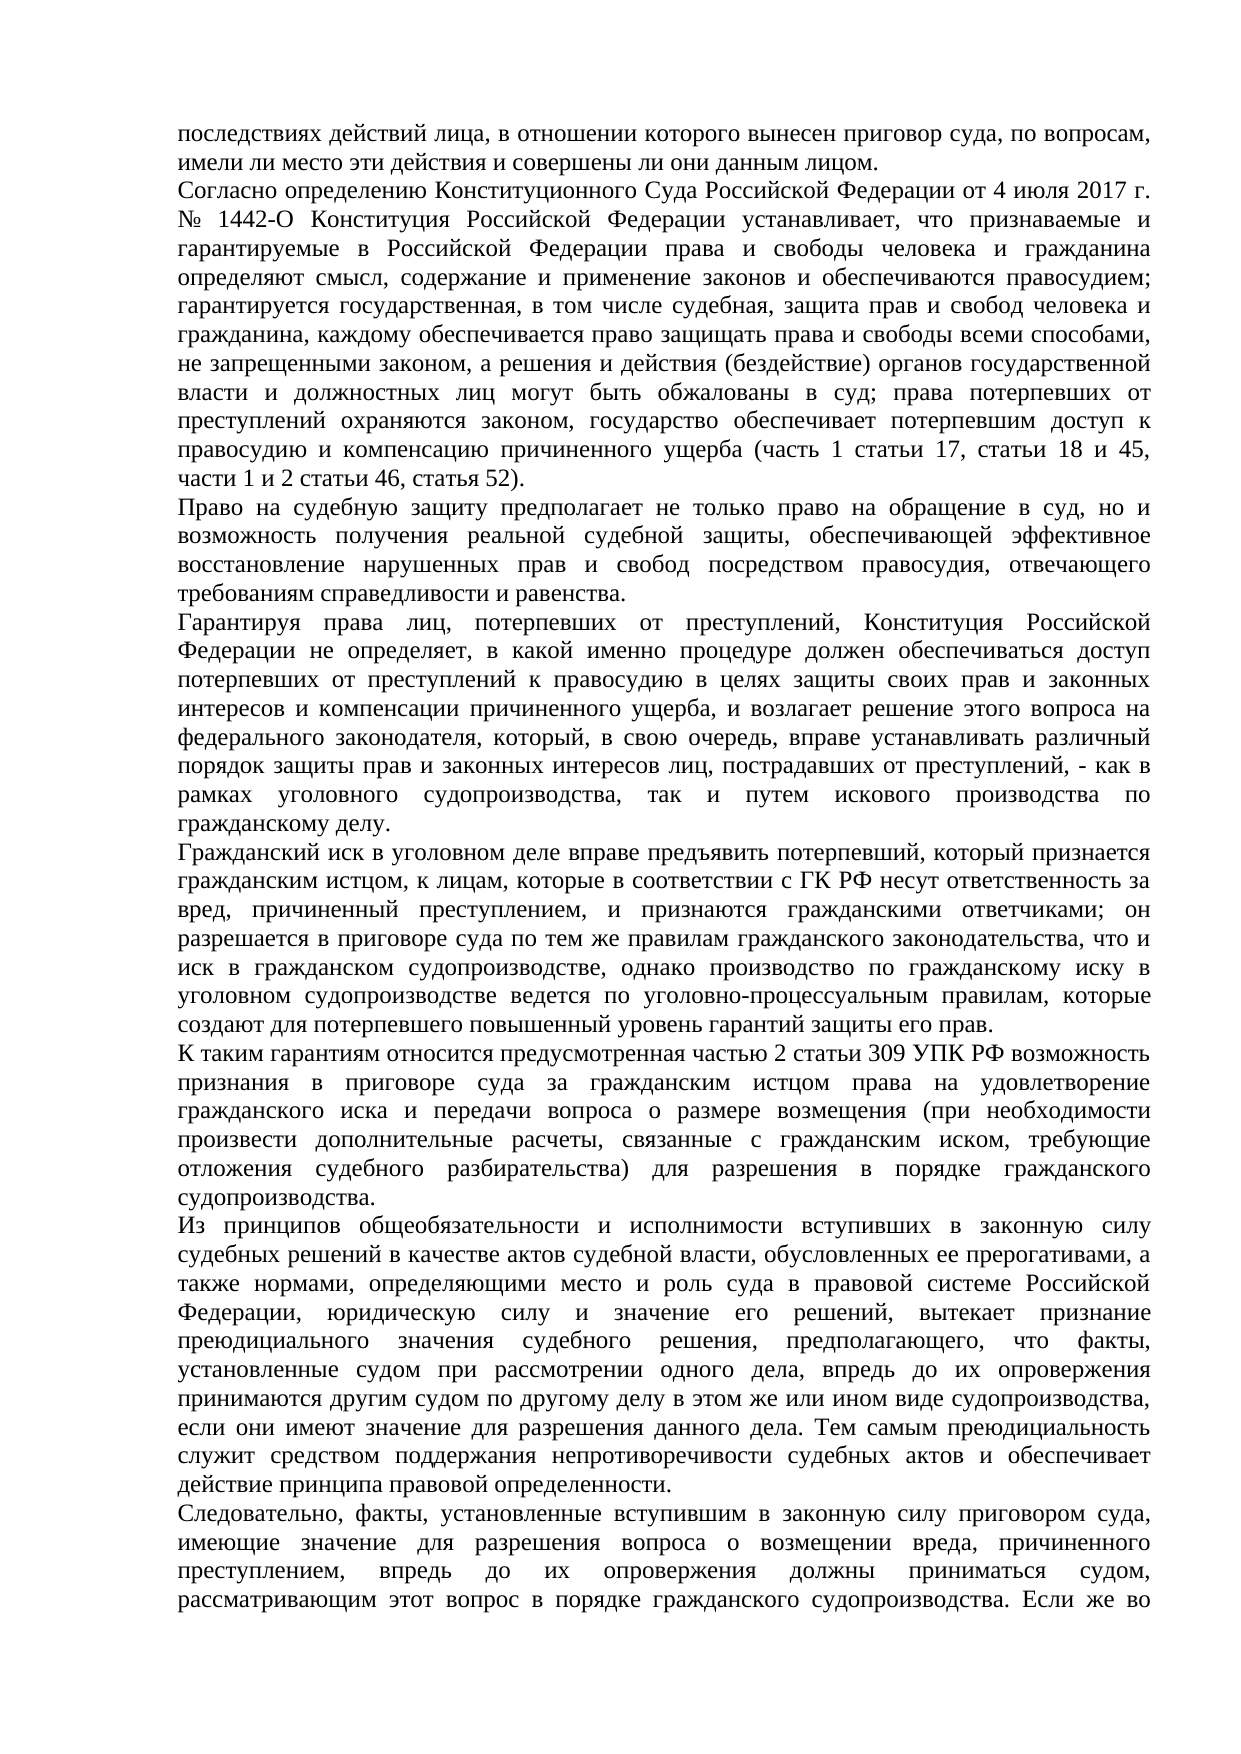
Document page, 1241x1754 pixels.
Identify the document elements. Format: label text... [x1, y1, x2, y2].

text Право на судебную защиту предполагает не только право на обращение в суд, но и возможность получения реальной судебной защиты, обеспечивающей эффективное восстановление нарушенных прав и свобод посредством правосудия, отвечающего требованиям справедливости и равенства. [177, 492, 1152, 607]
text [177, 118, 1152, 176]
text Гражданский иск в уголовном деле вправе предъявить потерпевший, который признается гражданским истцом, к лицам, которые в соответствии с ГК РФ несут ответственность за вред, причиненный преступлением, и признаются гражданскими ответчиками; он разрешается в приговоре суда по тем же правилам гражданского законодательства, что и иск в гражданском судопроизводстве, однако производство по гражданскому иску в уголовном судопроизводстве ведется по уголовно-процессуальным правилам, которые создают для потерпевшего повышенный уровень гарантий защиты его прав. [177, 837, 1152, 1038]
text Из принципов общеобязательности и исполнимости вступивших в законную силу судебных решений в качестве актов судебной власти, обусловленных ее прерогативами, а также нормами, определяющими место и роль суда в правовой системе Российской Федерации, юридическую силу и значение его решений, вытекает признание преюдициального значения судебного решения, предполагающего, что факты, установленные судом при рассмотрении одного дела, впредь до их опровержения принимаются другим судом по другому делу в этом же или ином виде судопроизводства, если они имеют значение для разрешения данного дела. Тем самым преюдициальность служит средством поддержания непротиворечивости судебных актов и обеспечивает действие принципа правовой определенности. [177, 1211, 1152, 1498]
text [177, 1498, 1152, 1613]
text К таким гарантиям относится предусмотренная частью 2 статьи 309 УПК РФ возможность признания в приговоре суда за гражданским истцом права на удовлетворение гражданского иска и передачи вопроса о размере возмещения (при необходимости произвести дополнительные расчеты, связанные с гражданским иском, требующие отложения судебного разбирательства) для разрешения в порядке гражданского судопроизводства. [177, 1038, 1152, 1211]
text Гарантируя права лиц, потерпевших от преступлений, Конституция Российской Федерации не определяет, в какой именно процедуре должен обеспечиваться доступ потерпевших от преступлений к правосудию в целях защиты своих прав и законных интересов и компенсации причиненного ущерба, и возлагает решение этого вопроса на федерального законодателя, который, в свою очередь, вправе устанавливать различный порядок защиты прав и законных интересов лиц, пострадавших от преступлений, - как в рамках уголовного судопроизводства, так и путем искового производства по гражданскому делу. [177, 607, 1152, 837]
text Согласно определению Конституционного Суда Российской Федерации от 4 июля 2017 г. № 1442-О Конституция Российской Федерации устанавливает, что признаваемые и гарантируемые в Российской Федерации права и свободы человека и гражданина определяют смысл, содержание и применение законов и обеспечиваются правосудием; гарантируется государственная, в том числе судебная, защита прав и свобод человека и гражданина, каждому обеспечивается право защищать права и свободы всеми способами, не запрещенными законом, а решения и действия (бездействие) органов государственной власти и должностных лиц могут быть обжалованы в суд; права потерпевших от преступлений охраняются законом, государство обеспечивает потерпевшим доступ к правосудию и компенсацию причиненного ущерба (часть 1 статьи 17, статьи 18 и 45, части 1 и 2 статьи 46, статья 52). [177, 176, 1152, 492]
